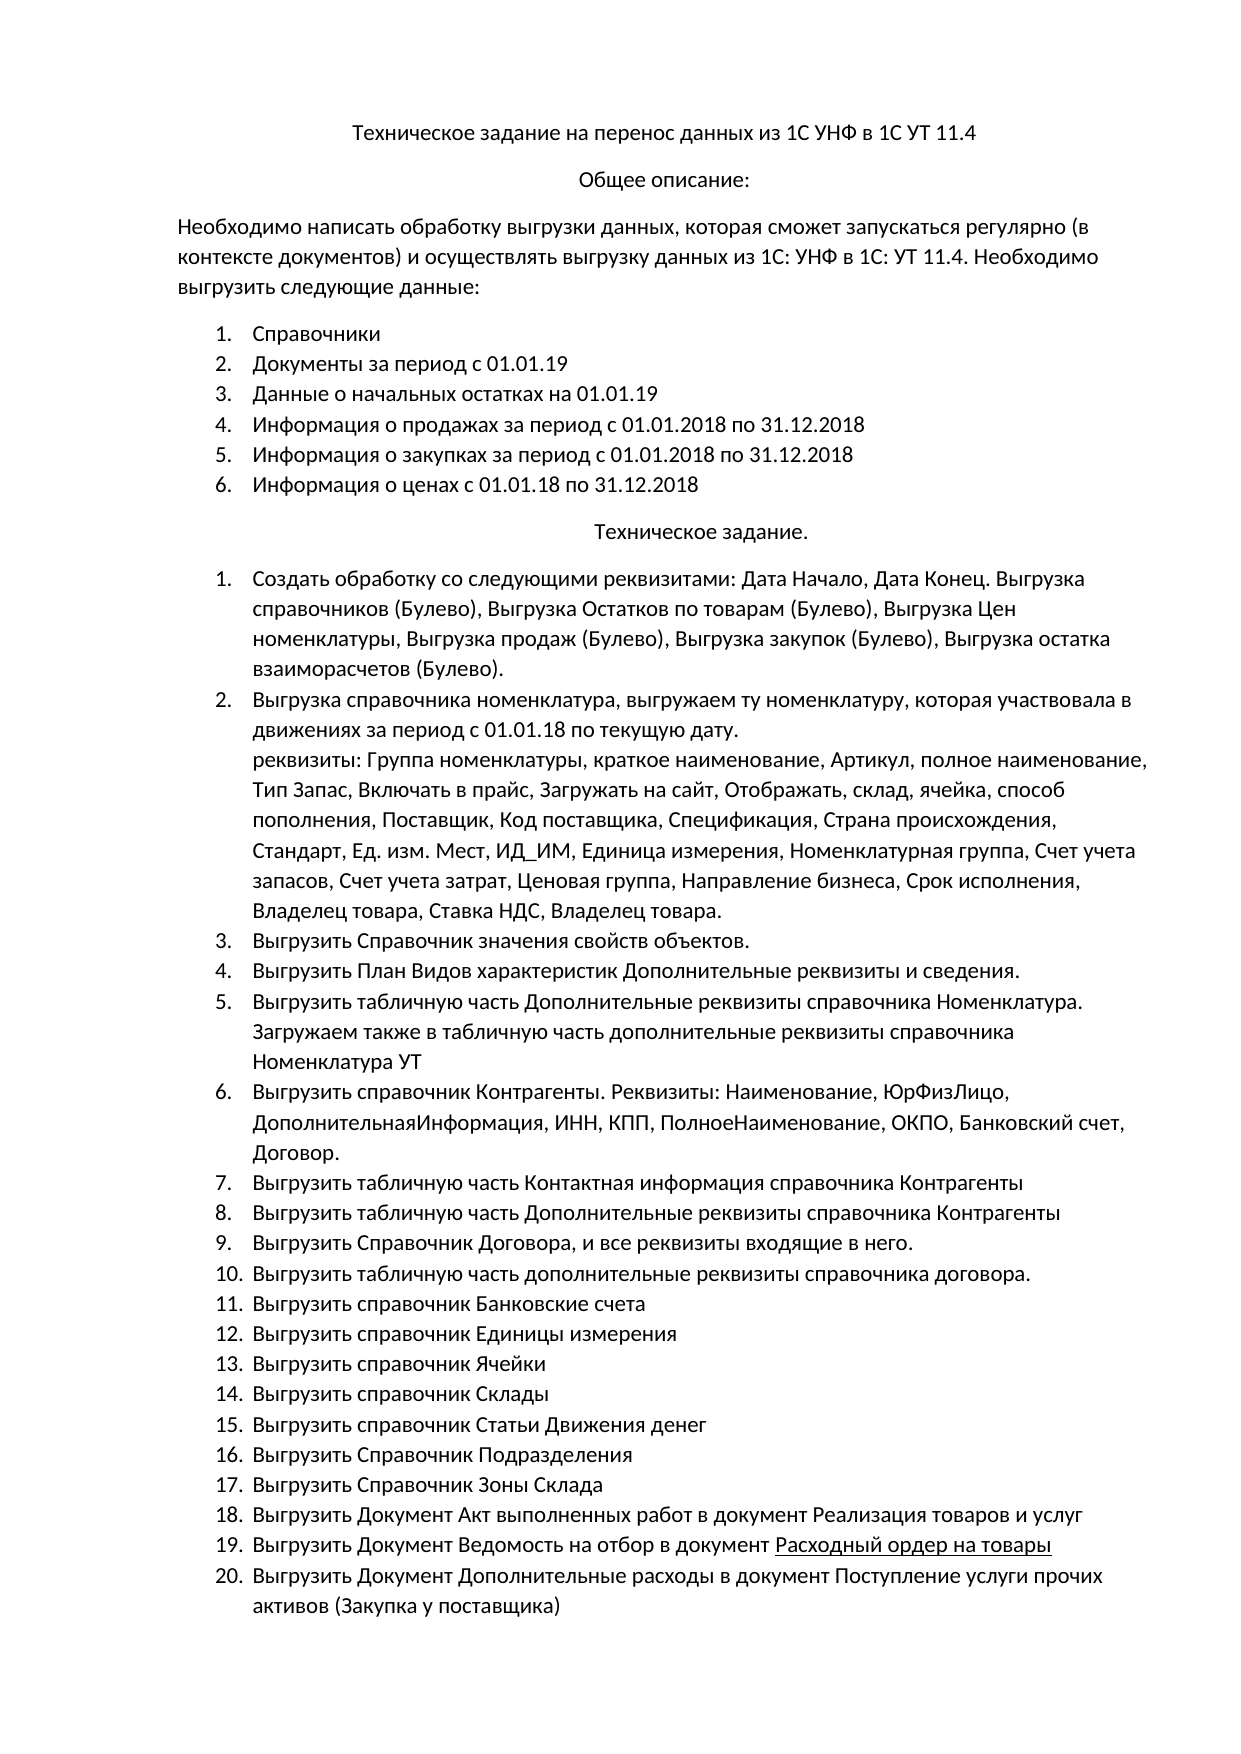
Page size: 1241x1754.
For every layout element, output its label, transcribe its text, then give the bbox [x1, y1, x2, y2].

list Создать обработку со следующими реквизитами: Дата Начало, Дата Конец. Выгрузка справочников (Булево), Выгрузка Остатков по товарам (Булево), Выгрузка Цен номенклатуры, Выгрузка продаж (Булево), Выгрузка закупок (Булево), Выгрузка остатка взаиморасчетов (Булево). [215, 564, 1152, 683]
text Техническое задание на перенос данных из 1С УНФ в 1С УТ 11.4 [177, 118, 1152, 146]
list Выгрузить справочник Склады [215, 1379, 1152, 1408]
list Выгрузить справочник Единицы измерения [215, 1319, 1152, 1347]
list Выгрузить Справочник Подразделения [215, 1440, 1152, 1468]
list Данные о начальных остатках на 01.01.19 [215, 379, 1152, 408]
list Выгрузить справочник Контрагенты. Реквизиты: Наименование, ЮрФизЛицо, ДополнительнаяИнформация, ИНН, КПП, ПолноеНаименование, ОКПО, Банковский счет, Договор. [215, 1077, 1152, 1166]
list Документы за период с 01.01.19 [215, 349, 1152, 377]
list Выгрузить справочник Статьи Движения денег [215, 1410, 1152, 1438]
list Выгрузить Справочник Зоны Склада [215, 1470, 1152, 1498]
list реквизиты: Группа номенклатуры, краткое наименование, Артикул, полное наименование, Тип Запас, Включать в прайс, Загружать на сайт, Отображать, склад, ячейка, способ пополнения, Поставщик, Код поставщика, Спецификация, Страна происхождения, Стандарт, Ед. изм. Мест, ИД_ИМ, Единица измерения, Номенклатурная группа, Счет учета запасов, Счет учета затрат, Ценовая группа, Направление бизнеса, Срок исполнения, Владелец товара, Ставка НДС, Владелец товара. [252, 745, 1152, 924]
list Информация о закупках за период с 01.01.2018 по 31.12.2018 [215, 440, 1152, 468]
list Выгрузить Справочник значения свойств объектов. [215, 926, 1152, 954]
list Выгрузить Документ Дополнительные расходы в документ Поступление услуги прочих активов (Закупка у поставщика) [215, 1561, 1152, 1619]
list Выгрузить табличную часть Дополнительные реквизиты справочника Контрагенты [215, 1198, 1152, 1226]
list Выгрузить План Видов характеристик Дополнительные реквизиты и сведения. [215, 957, 1152, 985]
text Техническое задание. [251, 517, 1152, 545]
text Общее описание: [177, 165, 1152, 193]
list Справочники [215, 319, 1152, 347]
list Выгрузить Справочник Договора, и все реквизиты входящие в него. [215, 1228, 1152, 1257]
list Выгрузка справочника номенклатура, выгружаем ту номенклатуру, которая участвовала в движениях за период с 01.01.18 по текущую дату. [215, 685, 1152, 743]
list Выгрузить справочник Ячейки [215, 1349, 1152, 1377]
list Информация о ценах с 01.01.18 по 31.12.2018 [215, 470, 1152, 498]
list Информация о продажах за период с 01.01.2018 по 31.12.2018 [215, 410, 1152, 438]
list Выгрузить Документ Акт выполненных работ в документ Реализация товаров и услуг [215, 1500, 1152, 1528]
text Необходимо написать обработку выгрузки данных, которая сможет запускаться регулярно (в контексте документов) и осуществлять выгрузку данных из 1С: УНФ в 1С: УТ 11.4. Необходимо выгрузить следующие данные: [177, 212, 1152, 300]
list Выгрузить табличную часть Контактная информация справочника Контрагенты [215, 1168, 1152, 1196]
list Выгрузить справочник Банковские счета [215, 1289, 1152, 1317]
list Выгрузить Документ Ведомость на отбор в документ Расходный ордер на товары [215, 1531, 1152, 1559]
list Выгрузить табличную часть Дополнительные реквизиты справочника Номенклатура. Загружаем также в табличную часть дополнительные реквизиты справочника Номенклатура УТ [215, 987, 1152, 1075]
list Выгрузить табличную часть дополнительные реквизиты справочника договора. [215, 1259, 1152, 1287]
